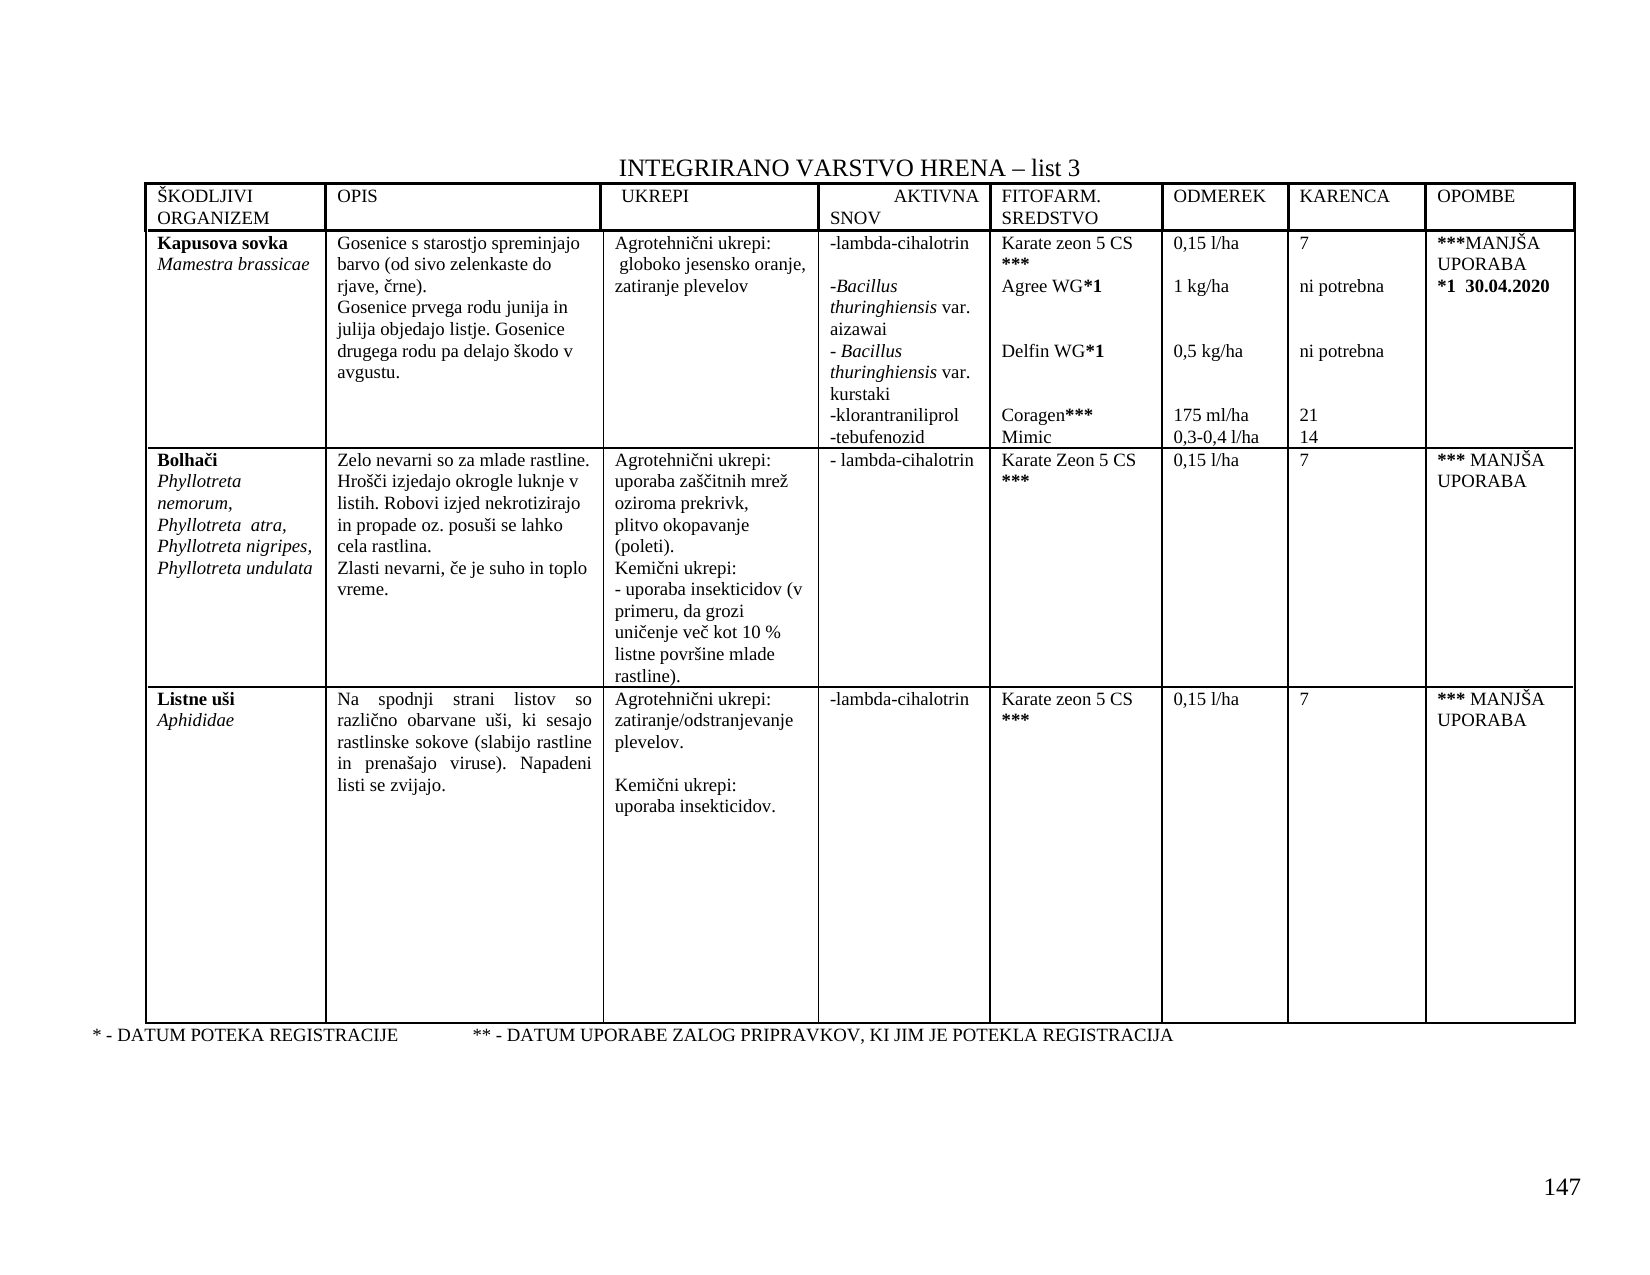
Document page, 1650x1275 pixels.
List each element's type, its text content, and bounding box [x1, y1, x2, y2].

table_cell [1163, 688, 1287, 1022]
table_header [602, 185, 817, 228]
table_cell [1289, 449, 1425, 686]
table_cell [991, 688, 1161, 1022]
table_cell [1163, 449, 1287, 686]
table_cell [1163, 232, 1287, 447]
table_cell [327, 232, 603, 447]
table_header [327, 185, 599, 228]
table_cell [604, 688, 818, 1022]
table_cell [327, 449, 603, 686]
text INTEGRIRANO VARSTVO HRENA – list 3 [118, 153, 1581, 182]
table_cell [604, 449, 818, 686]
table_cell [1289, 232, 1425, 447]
text * - DATUM POTEKA REGISTRACIJE ** - DATUM UPORABE ZALOG PRIPRAVKOV, KI JIM JE POTEKLA REGISTRACIJA [92, 1023, 1581, 1045]
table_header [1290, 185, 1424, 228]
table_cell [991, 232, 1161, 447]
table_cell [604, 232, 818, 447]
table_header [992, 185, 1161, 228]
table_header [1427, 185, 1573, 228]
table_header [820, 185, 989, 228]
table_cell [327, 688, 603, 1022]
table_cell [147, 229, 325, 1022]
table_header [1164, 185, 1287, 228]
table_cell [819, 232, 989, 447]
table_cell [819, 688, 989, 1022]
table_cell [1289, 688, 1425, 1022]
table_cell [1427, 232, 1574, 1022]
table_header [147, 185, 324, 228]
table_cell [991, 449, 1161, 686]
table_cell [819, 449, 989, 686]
